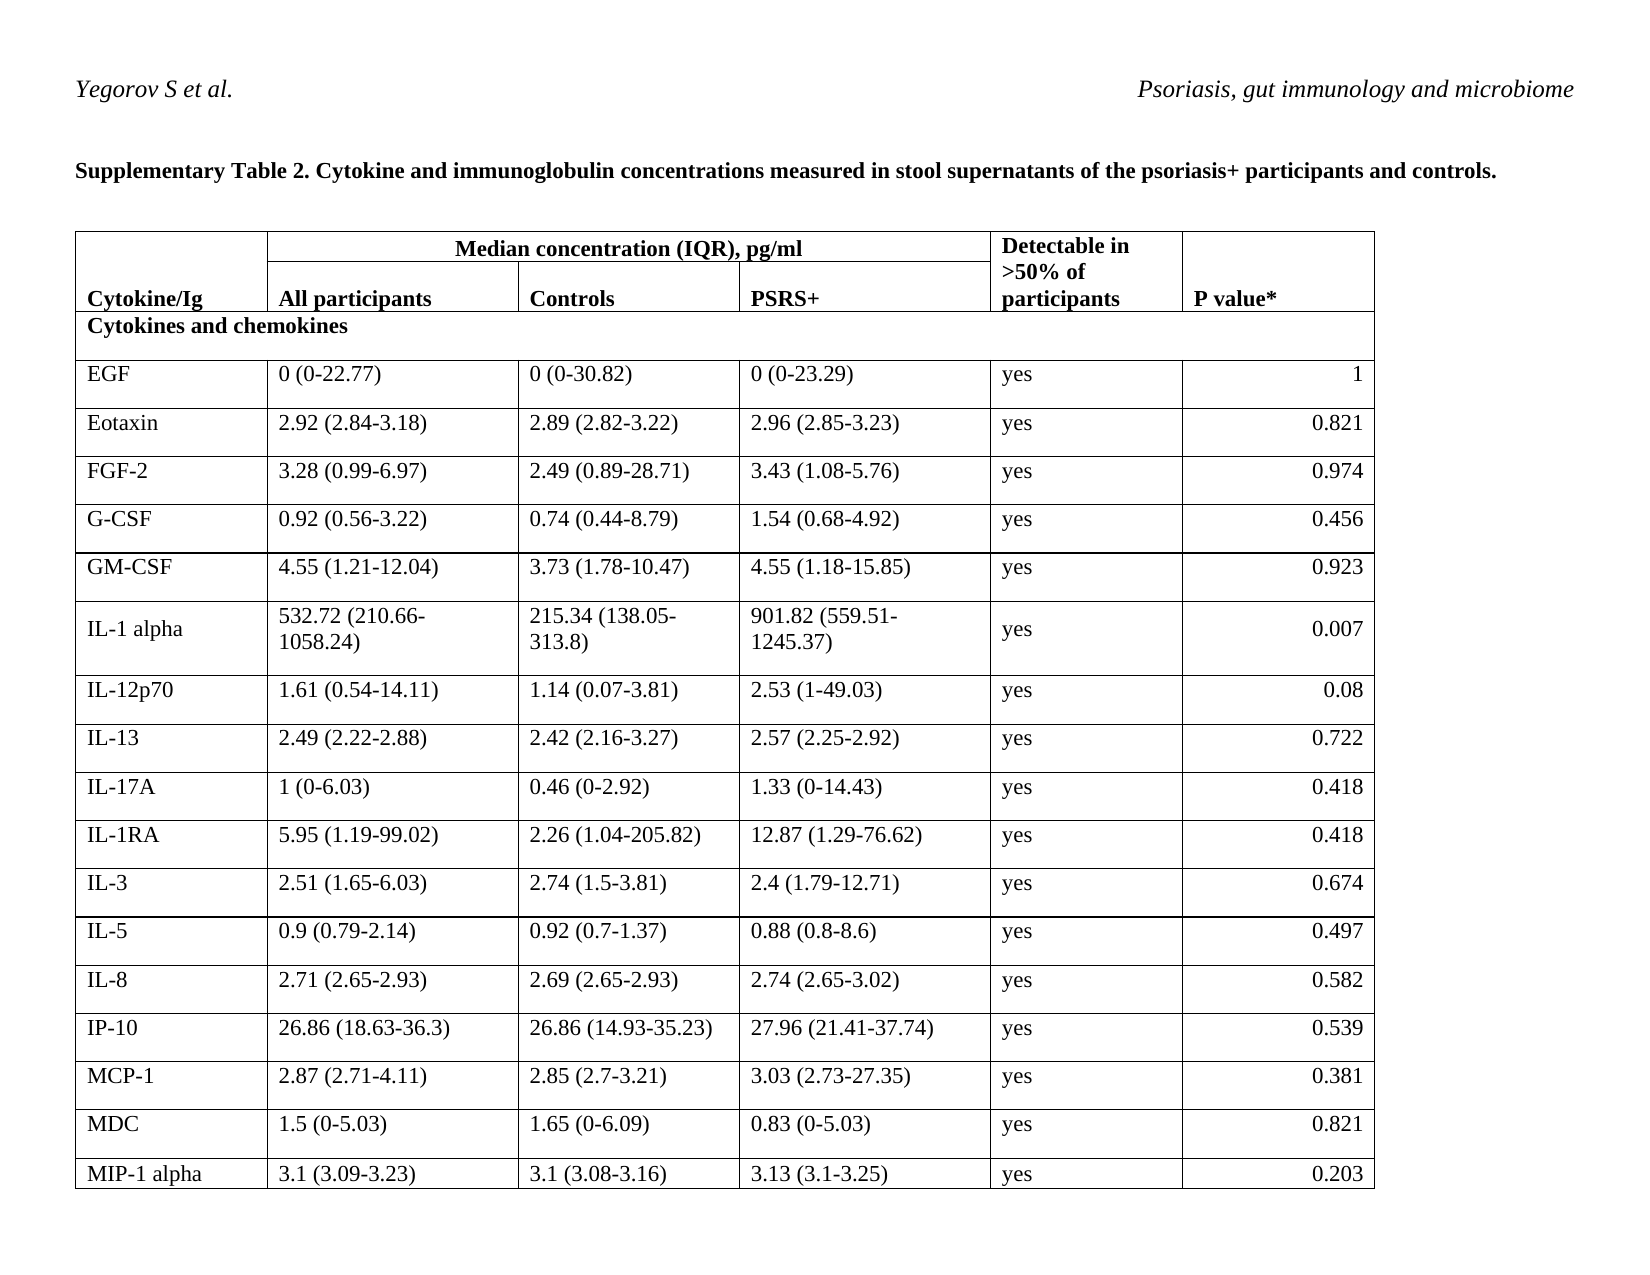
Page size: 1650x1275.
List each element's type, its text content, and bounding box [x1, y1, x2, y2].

table_cell yes [991, 602, 1182, 675]
table_cell 2.89 (2.82-3.22) [519, 409, 739, 456]
table_cell 215.34 (138.05-313.8) [519, 602, 739, 675]
table_cell 1.14 (0.07-3.81) [519, 676, 739, 723]
table_cell yes [991, 1062, 1182, 1109]
table_cell 0.9 (0.79-2.14) [268, 918, 518, 964]
table_cell 27.96 (21.41-37.74) [740, 1014, 990, 1061]
table_header P value* [1183, 232, 1374, 311]
table_cell 26.86 (14.93-35.23) [519, 1014, 739, 1061]
table_cell 12.87 (1.29-76.62) [740, 821, 990, 868]
table_cell 2.53 (1-49.03) [740, 676, 990, 723]
table_cell 3.03 (2.73-27.35) [740, 1062, 990, 1109]
table_cell GM-CSF [76, 554, 267, 601]
table_cell yes [991, 676, 1182, 723]
table_cell 2.49 (2.22-2.88) [268, 725, 518, 772]
table_cell 2.26 (1.04-205.82) [519, 821, 739, 868]
table_cell yes [991, 773, 1182, 820]
table_cell yes [991, 1014, 1182, 1061]
table_cell 0 (0-30.82) [519, 361, 739, 408]
table_cell 26.86 (18.63-36.3) [268, 1014, 518, 1061]
table_cell 2.4 (1.79-12.71) [740, 869, 990, 916]
table_cell 3.28 (0.99-6.97) [268, 457, 518, 504]
table_cell 0.381 [1183, 1062, 1374, 1109]
table_cell 0.456 [1183, 505, 1374, 552]
table_cell 0.418 [1183, 773, 1374, 820]
table_cell 0.92 (0.7-1.37) [519, 918, 739, 964]
table_cell yes [991, 966, 1182, 1013]
table_cell 4.55 (1.21-12.04) [268, 554, 518, 601]
table_cell 3.73 (1.78-10.47) [519, 554, 739, 601]
table_cell MDC [76, 1110, 267, 1157]
table_cell 0.821 [1183, 409, 1374, 456]
table_cell Eotaxin [76, 409, 267, 456]
table_cell IL-17A [76, 773, 267, 820]
table_cell IL-3 [76, 869, 267, 916]
table_cell 0.722 [1183, 725, 1374, 772]
table_cell 2.85 (2.7-3.21) [519, 1062, 739, 1109]
table_cell 1 [1183, 361, 1374, 408]
table_cell 2.87 (2.71-4.11) [268, 1062, 518, 1109]
table_cell 3.1 (3.08-3.16) [519, 1159, 739, 1187]
table_cell IL-5 [76, 918, 267, 964]
table_cell 2.51 (1.65-6.03) [268, 869, 518, 916]
table_cell 2.74 (1.5-3.81) [519, 869, 739, 916]
table_cell 4.55 (1.18-15.85) [740, 554, 990, 601]
table_cell FGF-2 [76, 457, 267, 504]
table_cell 0 (0-23.29) [740, 361, 990, 408]
table_cell 0 (0-22.77) [268, 361, 518, 408]
table_cell IP-10 [76, 1014, 267, 1061]
table_cell 2.92 (2.84-3.18) [268, 409, 518, 456]
table_cell 0.923 [1183, 554, 1374, 601]
text Supplementary Table 2. Cytokine and immunoglobulin concentrations measured in stool supernatants of the psoriasis+ participants and controls. [75, 158, 1575, 184]
table_cell 0.203 [1183, 1159, 1374, 1187]
table_cell 3.43 (1.08-5.76) [740, 457, 990, 504]
table_cell 2.74 (2.65-3.02) [740, 966, 990, 1013]
table_cell yes [991, 821, 1182, 868]
table_cell 3.13 (3.1-3.25) [740, 1159, 990, 1187]
table_cell yes [991, 1110, 1182, 1157]
table_cell PSRS+ [740, 262, 990, 311]
table_cell 2.49 (0.89-28.71) [519, 457, 739, 504]
table_cell Controls [519, 262, 739, 311]
table_cell yes [991, 554, 1182, 601]
table_cell Cytokines and chemokines [76, 312, 1374, 359]
table_cell yes [991, 457, 1182, 504]
table_cell 1.33 (0-14.43) [740, 773, 990, 820]
table_cell EGF [76, 361, 267, 408]
table_cell 0.821 [1183, 1110, 1374, 1157]
table_cell 2.69 (2.65-2.93) [519, 966, 739, 1013]
table_cell 0.007 [1183, 602, 1374, 675]
table_cell MIP-1 alpha [76, 1159, 267, 1187]
table_cell 2.57 (2.25-2.92) [740, 725, 990, 772]
table_cell IL-1 alpha [76, 602, 267, 675]
table_cell IL-12p70 [76, 676, 267, 723]
table_cell 0.08 [1183, 676, 1374, 723]
table_cell IL-13 [76, 725, 267, 772]
table_cell 0.83 (0-5.03) [740, 1110, 990, 1157]
table_cell MCP-1 [76, 1062, 267, 1109]
table_cell 2.71 (2.65-2.93) [268, 966, 518, 1013]
table_cell 0.497 [1183, 918, 1374, 964]
table_cell 532.72 (210.66-1058.24) [268, 602, 518, 675]
table_cell 2.96 (2.85-3.23) [740, 409, 990, 456]
table_cell 1.61 (0.54-14.11) [268, 676, 518, 723]
table_cell 0.74 (0.44-8.79) [519, 505, 739, 552]
table_cell yes [991, 409, 1182, 456]
table_header Cytokine/Ig [76, 232, 267, 311]
table_cell 2.42 (2.16-3.27) [519, 725, 739, 772]
table_cell 0.582 [1183, 966, 1374, 1013]
table_cell 1.5 (0-5.03) [268, 1110, 518, 1157]
table_cell IL-8 [76, 966, 267, 1013]
table_cell IL-1RA [76, 821, 267, 868]
table_header Median concentration (IQR), pg/ml [268, 232, 990, 261]
table_cell 0.92 (0.56-3.22) [268, 505, 518, 552]
table_cell yes [991, 1159, 1182, 1187]
table_cell yes [991, 869, 1182, 916]
table_cell 901.82 (559.51-1245.37) [740, 602, 990, 675]
table_cell All participants [268, 262, 518, 311]
table_cell 1.54 (0.68-4.92) [740, 505, 990, 552]
table_cell 5.95 (1.19-99.02) [268, 821, 518, 868]
table_cell 0.88 (0.8-8.6) [740, 918, 990, 964]
table_header Detectable in >50% of participants [991, 232, 1182, 311]
table_cell yes [991, 361, 1182, 408]
table_cell 0.674 [1183, 869, 1374, 916]
table_cell 0.539 [1183, 1014, 1374, 1061]
table_cell yes [991, 918, 1182, 964]
table_cell 0.974 [1183, 457, 1374, 504]
table_cell yes [991, 725, 1182, 772]
table_cell 1.65 (0-6.09) [519, 1110, 739, 1157]
table_cell yes [991, 505, 1182, 552]
table_cell 1 (0-6.03) [268, 773, 518, 820]
table_cell 0.46 (0-2.92) [519, 773, 739, 820]
table_cell 3.1 (3.09-3.23) [268, 1159, 518, 1187]
table_cell G-CSF [76, 505, 267, 552]
table_cell 0.418 [1183, 821, 1374, 868]
